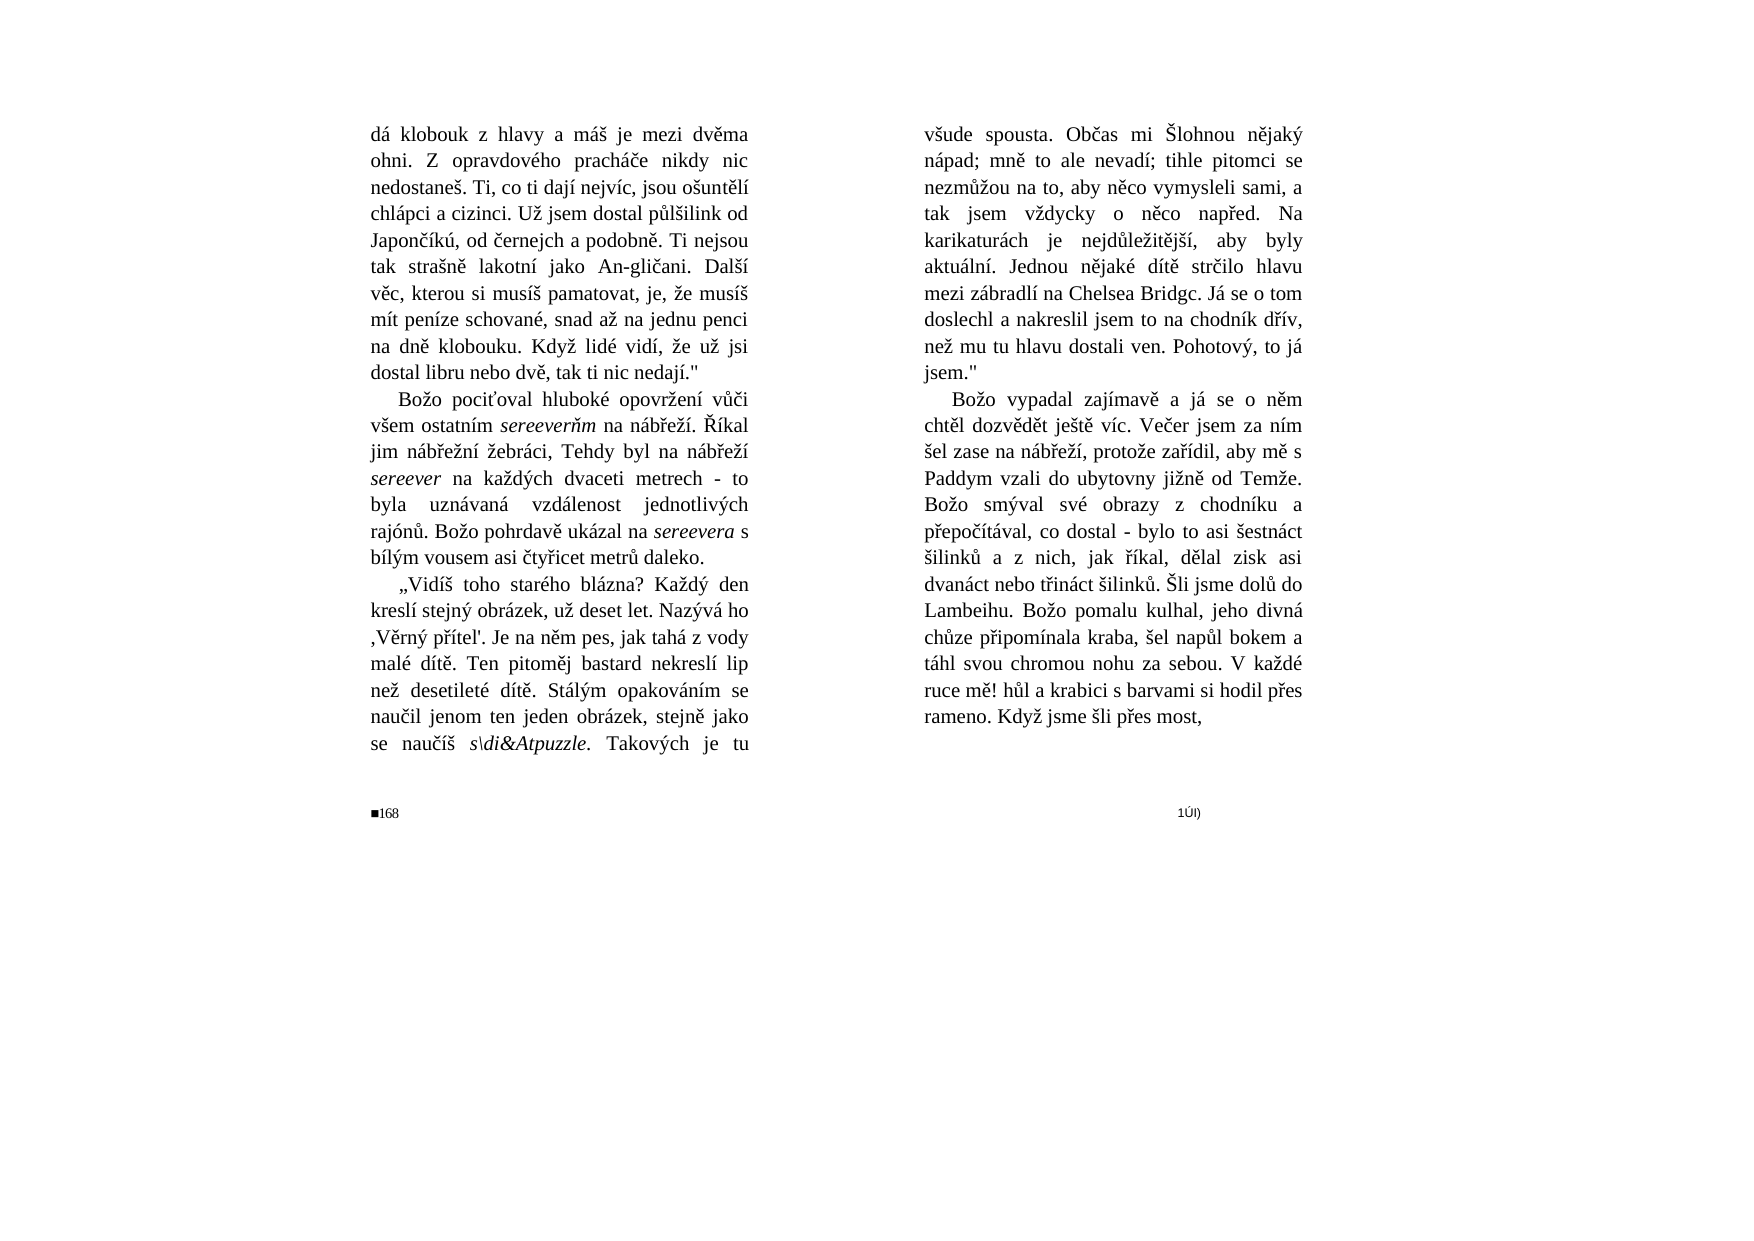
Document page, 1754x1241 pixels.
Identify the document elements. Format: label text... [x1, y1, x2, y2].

text ■168 [370, 805, 496, 822]
text Božo vypadal zajímavě a já se o něm chtěl dozvědět ještě víc. Večer jsem za ním šel zase na nábřeží, protože zařídil, aby mě s Paddym vzali do ubytovny jižně od Temže. Božo smýval své obrazy z chodníku a přepočítával, co dostal - bylo to asi šestnáct šilinků a z nich, jak říkal, dělal zisk asi dvanáct nebo třináct šilinků. Šli jsme dolů do Lambeihu. Božo pomalu kulhal, jeho divná chůze připomínala kraba, šel napůl bokem a táhl svou chromou nohu za sebou. V každé ruce mě! hůl a krabici s barvami si hodil přes rameno. Když jsme šli přes most, [924, 385, 1303, 729]
text dá klobouk z hlavy a máš je mezi dvěma ohni. Z opravdového pracháče nikdy nic nedostaneš. Ti, co ti dají nejvíc, jsou ošuntělí chlápci a cizinci. Už jsem dostal půlšilink od Japončíkú, od černejch a podobně. Ti nejsou tak strašně lakotní jako An-gličani. Další věc, kterou si musíš pamatovat, je, že musíš mít peníze schované, snad až na jednu penci na dně klobouku. Když lidé vidí, že už jsi dostal libru nebo dvě, tak ti nic nedají." [370, 120, 749, 385]
text Božo pociťoval hluboké opovržení vůči všem ostatním sereeverňm na nábřeží. Říkal jim nábřežní žebráci, Tehdy byl na nábřeží sereever na každých dvaceti metrech - to byla uznávaná vzdálenost jednotlivých rajónů. Božo pohrdavě ukázal na sereevera s bílým vousem asi čtyřicet metrů daleko. [370, 385, 749, 570]
text „Vidíš toho starého blázna? Každý den kreslí stejný obrázek, už deset let. Nazývá ho ,Věrný přítel'. Je na něm pes, jak tahá z vody malé dítě. Ten pitoměj bastard nekreslí lip než desetileté dítě. Stálým opakováním se naučil jenom ten jeden obrázek, stejně jako se naučíš s\di&Atpuzzle. Takových je tu všude spousta. Občas mi Šlohnou nějaký nápad; mně to ale nevadí; tihle pitomci se nezmůžou na to, aby něco vymysleli sami, a tak jsem vždycky o něco napřed. Na karikaturách je nejdůležitější, aby byly aktuální. Jednou nějaké dítě strčilo hlavu mezi zábradlí na Chelsea Bridgc. Já se o tom doslechl a nakreslil jsem to na chodník dřív, než mu tu hlavu dostali ven. Pohotový, to já jsem." [370, 570, 749, 755]
text 1ÚI) [1177, 806, 1303, 820]
text „Vidíš toho starého blázna? Každý den kreslí stejný obrázek, už deset let. Nazývá ho ,Věrný přítel'. Je na něm pes, jak tahá z vody malé dítě. Ten pitoměj bastard nekreslí lip než desetileté dítě. Stálým opakováním se naučil jenom ten jeden obrázek, stejně jako se naučíš s\di&Atpuzzle. Takových je tu všude spousta. Občas mi Šlohnou nějaký nápad; mně to ale nevadí; tihle pitomci se nezmůžou na to, aby něco vymysleli sami, a tak jsem vždycky o něco napřed. Na karikaturách je nejdůležitější, aby byly aktuální. Jednou nějaké dítě strčilo hlavu mezi zábradlí na Chelsea Bridgc. Já se o tom doslechl a nakreslil jsem to na chodník dřív, než mu tu hlavu dostali ven. Pohotový, to já jsem." [924, 120, 1303, 385]
